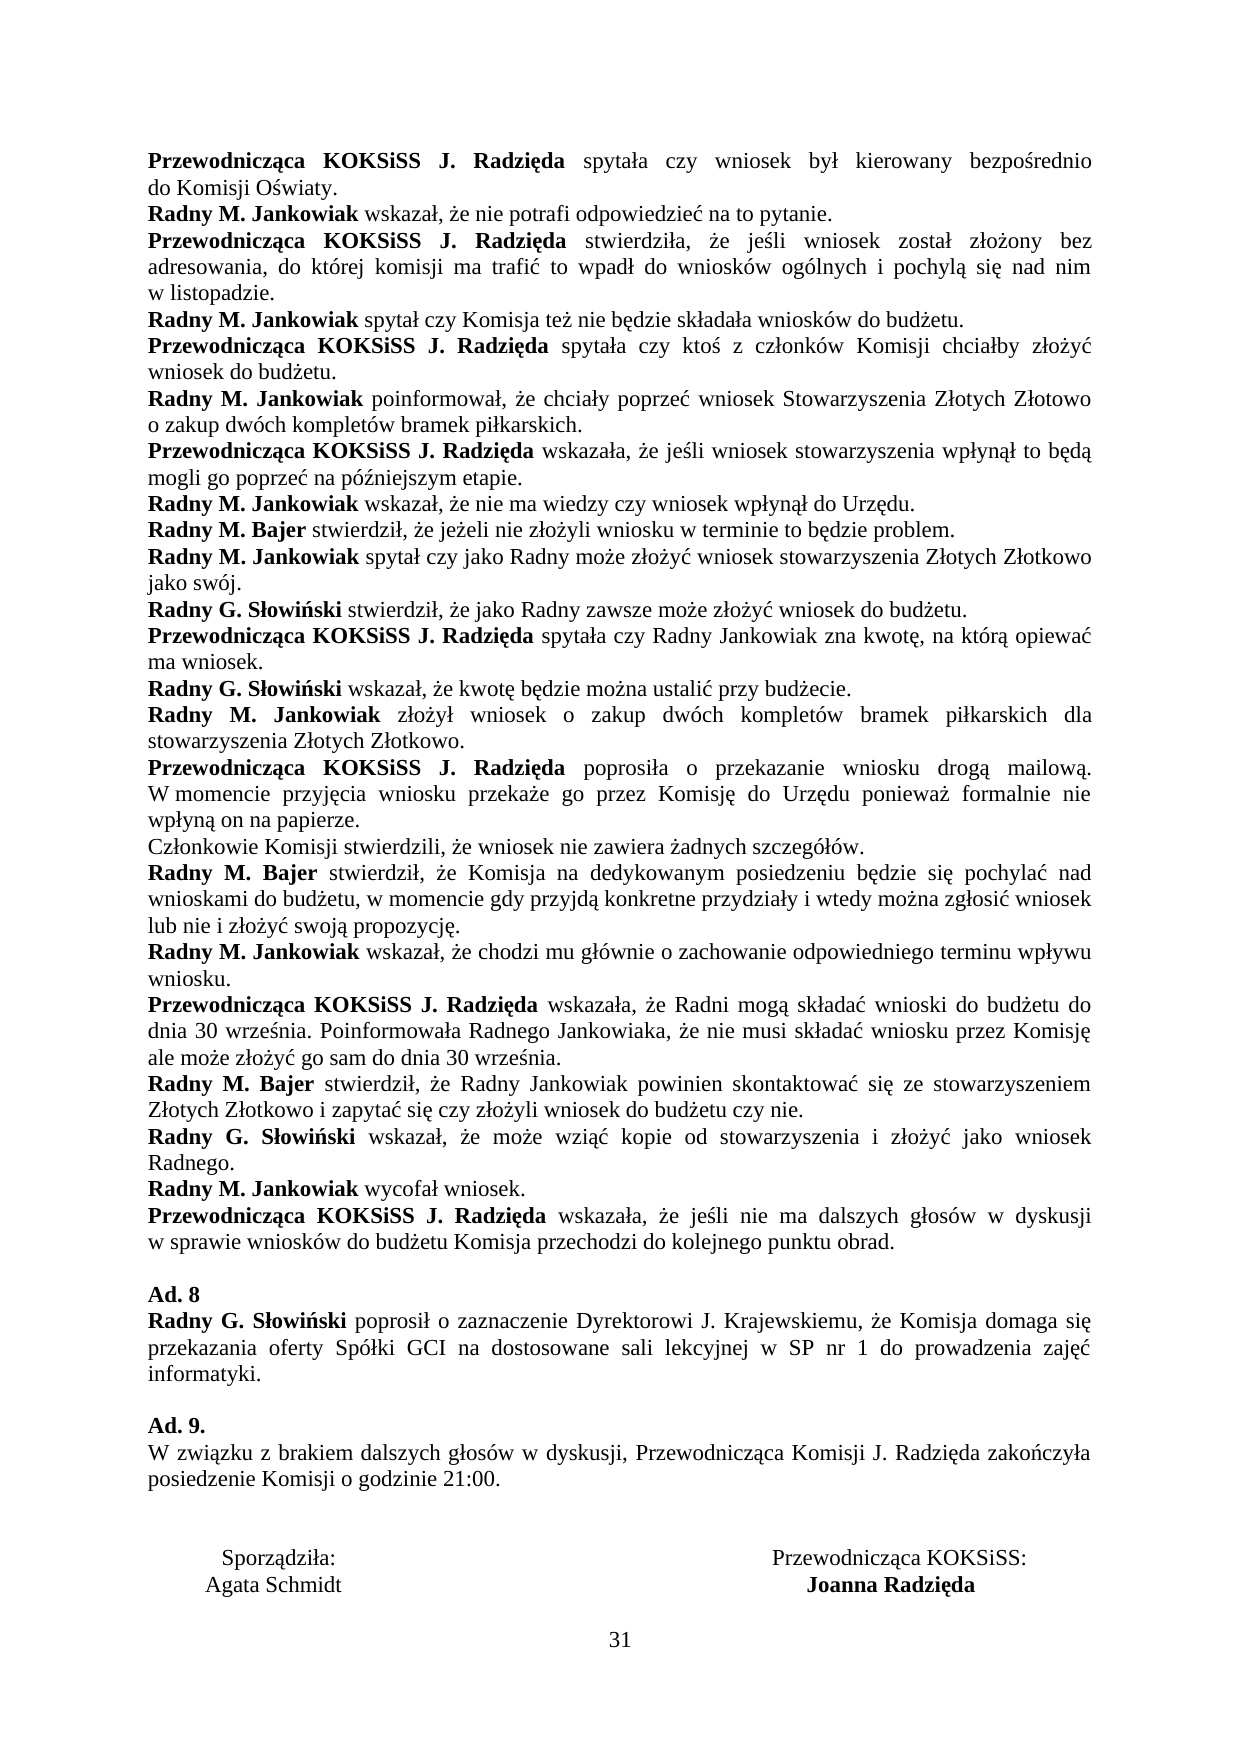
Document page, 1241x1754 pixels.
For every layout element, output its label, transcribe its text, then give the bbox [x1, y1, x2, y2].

text Radny G. Słowiński poprosił o zaznaczenie Dyrektorowi J. Krajewskiemu, że Komisja domaga się przekazania oferty Spółki GCI na dostosowane sali lekcyjnej w SP nr 1 do prowadzenia zajęć informatyki. [148, 1307, 1093, 1386]
text Przewodnicząca KOKSiSS J. Radzięda stwierdziła, że jeśli wniosek został złożony bez adresowania, do której komisji ma trafić to wpadł do wniosków ogólnych i pochylą się nad nim w listopadzie. [148, 227, 1093, 306]
text Radny M. Jankowiak złożył wniosek o zakup dwóch kompletów bramek piłkarskich dla stowarzyszenia Złotych Złotkowo. [148, 701, 1093, 754]
text Ad. 9. [148, 1413, 1093, 1439]
text Radny M. Bajer stwierdził, że Komisja na dedykowanym posiedzeniu będzie się pochylać nad wnioskami do budżetu, w momencie gdy przyjdą konkretne przydziały i wtedy można zgłosić wniosek lub nie i złożyć swoją propozycję. [148, 859, 1093, 938]
text Przewodnicząca KOKSiSS J. Radzięda spytała czy Radny Jankowiak zna kwotę, na którą opiewać ma wniosek. [148, 622, 1093, 675]
text Radny M. Jankowiak poinformował, że chciały poprzeć wniosek Stowarzyszenia Złotych Złotowo o zakup dwóch kompletów bramek piłkarskich. [148, 385, 1093, 437]
text Radny M. Jankowiak wskazał, że nie potrafi odpowiedzieć na to pytanie. [148, 200, 1093, 227]
text Agata Schmidt Joanna Radzięda [148, 1571, 1093, 1597]
text Przewodnicząca KOKSiSS J. Radzięda spytała czy ktoś z członków Komisji chciałby złożyć wniosek do budżetu. [148, 332, 1093, 385]
text Radny M. Jankowiak wskazał, że nie ma wiedzy czy wniosek wpłynął do Urzędu. [148, 490, 1093, 517]
text Ad. 8 [148, 1281, 1093, 1307]
text Radny G. Słowiński wskazał, że kwotę będzie można ustalić przy budżecie. [148, 675, 1093, 701]
text Przewodnicząca KOKSiSS J. Radzięda wskazała, że jeśli wniosek stowarzyszenia wpłynął to będą mogli go poprzeć na późniejszym etapie. [148, 437, 1093, 490]
text Przewodnicząca KOKSiSS J. Radzięda poprosiła o przekazanie wniosku drogą mailową. W momencie przyjęcia wniosku przekaże go przez Komisję do Urzędu ponieważ formalnie nie wpłyną on na papierze. [148, 754, 1093, 833]
text Członkowie Komisji stwierdzili, że wniosek nie zawiera żadnych szczegółów. [148, 833, 1093, 859]
text Przewodnicząca KOKSiSS J. Radzięda wskazała, że Radni mogą składać wnioski do budżetu do dnia 30 września. Poinformowała Radnego Jankowiaka, że nie musi składać wniosku przez Komisję ale może złożyć go sam do dnia 30 września. [148, 991, 1093, 1070]
text Radny M. Bajer stwierdził, że jeżeli nie złożyli wniosku w terminie to będzie problem. [148, 517, 1093, 543]
text Radny M. Jankowiak spytał czy jako Radny może złożyć wniosek stowarzyszenia Złotych Złotkowo jako swój. [148, 543, 1093, 596]
text Radny M. Bajer stwierdził, że Radny Jankowiak powinien skontaktować się ze stowarzyszeniem Złotych Złotkowo i zapytać się czy złożyli wniosek do budżetu czy nie. [148, 1070, 1093, 1123]
text Przewodnicząca KOKSiSS J. Radzięda wskazała, że jeśli nie ma dalszych głosów w dyskusji w sprawie wniosków do budżetu Komisja przechodzi do kolejnego punktu obrad. [148, 1202, 1093, 1254]
text Radny G. Słowiński wskazał, że może wziąć kopie od stowarzyszenia i złożyć jako wniosek Radnego. [148, 1123, 1093, 1175]
text Radny M. Jankowiak wycofał wniosek. [148, 1175, 1093, 1202]
text W związku z brakiem dalszych głosów w dyskusji, Przewodnicząca Komisji J. Radzięda zakończyła posiedzenie Komisji o godzinie 21:00. [148, 1439, 1093, 1492]
text Radny G. Słowiński stwierdził, że jako Radny zawsze może złożyć wniosek do budżetu. [148, 596, 1093, 622]
text Radny M. Jankowiak wskazał, że chodzi mu głównie o zachowanie odpowiedniego terminu wpływu wniosku. [148, 938, 1093, 991]
text Przewodnicząca KOKSiSS J. Radzięda spytała czy wniosek był kierowany bezpośrednio do Komisji Oświaty. [148, 148, 1093, 200]
text Sporządziła: Przewodnicząca KOKSiSS: [148, 1544, 1093, 1571]
text Radny M. Jankowiak spytał czy Komisja też nie będzie składała wniosków do budżetu. [148, 306, 1093, 332]
